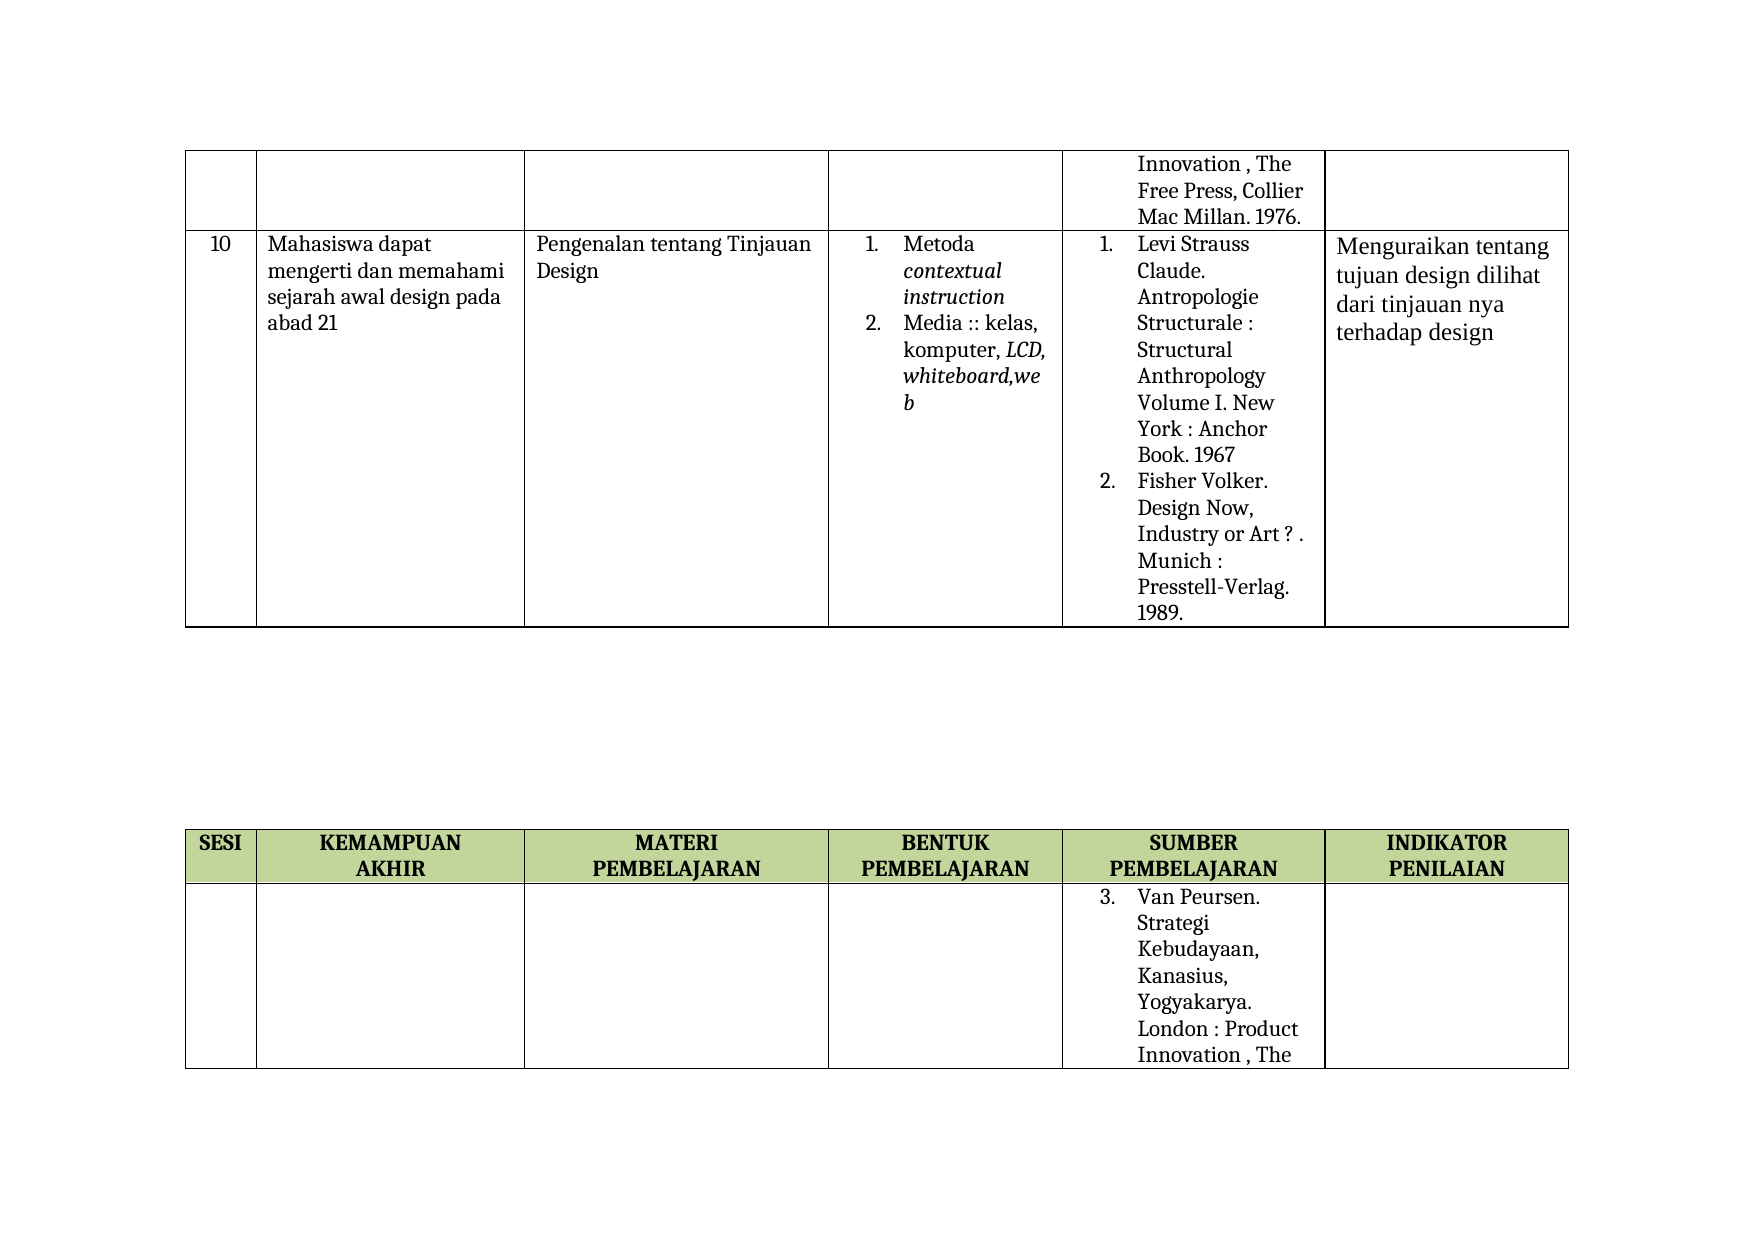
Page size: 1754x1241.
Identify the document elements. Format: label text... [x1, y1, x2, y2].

table_cell [829, 151, 1062, 230]
table_header SESI [186, 830, 256, 882]
table_cell [525, 884, 828, 1068]
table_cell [1063, 884, 1324, 1068]
table_header BENTUK PEMBELAJARAN [829, 830, 1062, 882]
table_cell Menguraikan tentang tujuan design dilihat dari tinjauan nya terhadap design [1326, 231, 1568, 626]
table_header MATERI PEMBELAJARAN [525, 830, 828, 882]
table_header INDIKATOR PENILAIAN [1326, 830, 1568, 882]
table_header SUMBER PEMBELAJARAN [1063, 830, 1324, 882]
table_cell 10 [186, 231, 256, 626]
table_header KEMAMPUAN AKHIR [257, 830, 524, 882]
table_cell [1326, 151, 1568, 230]
table_cell Metoda contextual instruction Media :: kelas, komputer, LCD, whiteboard,web [829, 231, 1062, 626]
table_cell [257, 884, 524, 1068]
table_cell [1326, 884, 1568, 1068]
table_cell [186, 151, 256, 230]
table_cell Mahasiswa dapat mengerti dan memahami sejarah awal design pada abad 21 [257, 231, 524, 626]
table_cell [1063, 151, 1324, 230]
table_cell [525, 151, 828, 230]
table_cell Pengenalan tentang Tinjauan Design [525, 231, 828, 626]
table_cell [829, 884, 1062, 1068]
table_cell Levi Strauss Claude. Antropologie Structurale : Structural Anthropology Volume I. New York : Anchor Book. 1967 Fisher Volker. Design Now, Industry or Art ? . Munich : Presstell-Verlag. 1989. [1063, 231, 1324, 626]
table_cell [186, 884, 256, 1068]
table_cell [257, 151, 524, 230]
